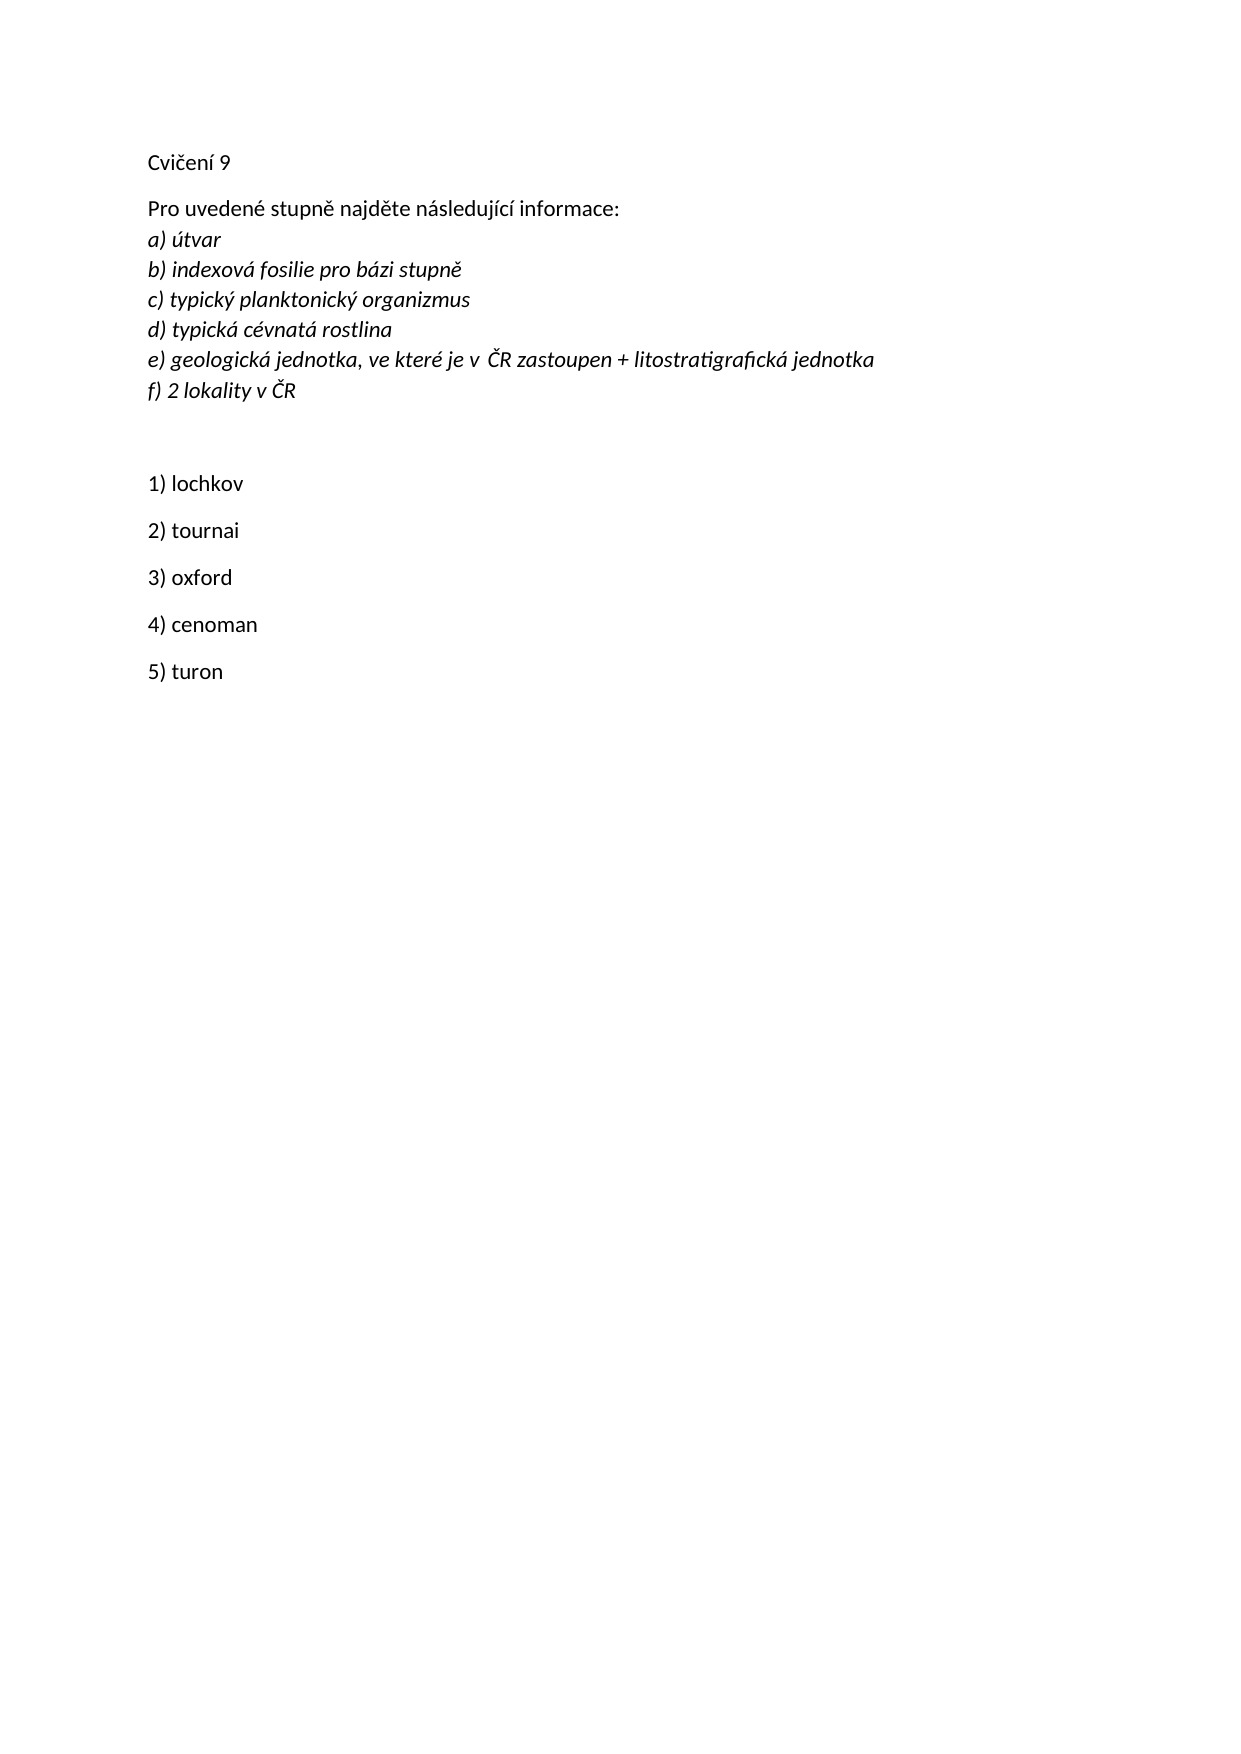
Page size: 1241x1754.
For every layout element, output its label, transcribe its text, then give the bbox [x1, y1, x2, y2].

text 2) tournai [148, 516, 1093, 544]
text Cvičení 9 [148, 148, 1093, 176]
text 3) oxford [148, 563, 1093, 591]
text 1) lochkov [148, 469, 1093, 497]
text 5) turon [148, 657, 1093, 685]
text Pro uvedené stupně najděte následující informace: a) útvar b) indexová fosilie pro bázi stupně c) typický planktonický organizmus d) typická cévnatá rostlina e) geologická jednotka, ve které je v ČR zastoupen + litostratigrafická jednotka f) 2 lokality v ČR [148, 194, 1093, 404]
text 4) cenoman [148, 610, 1093, 638]
